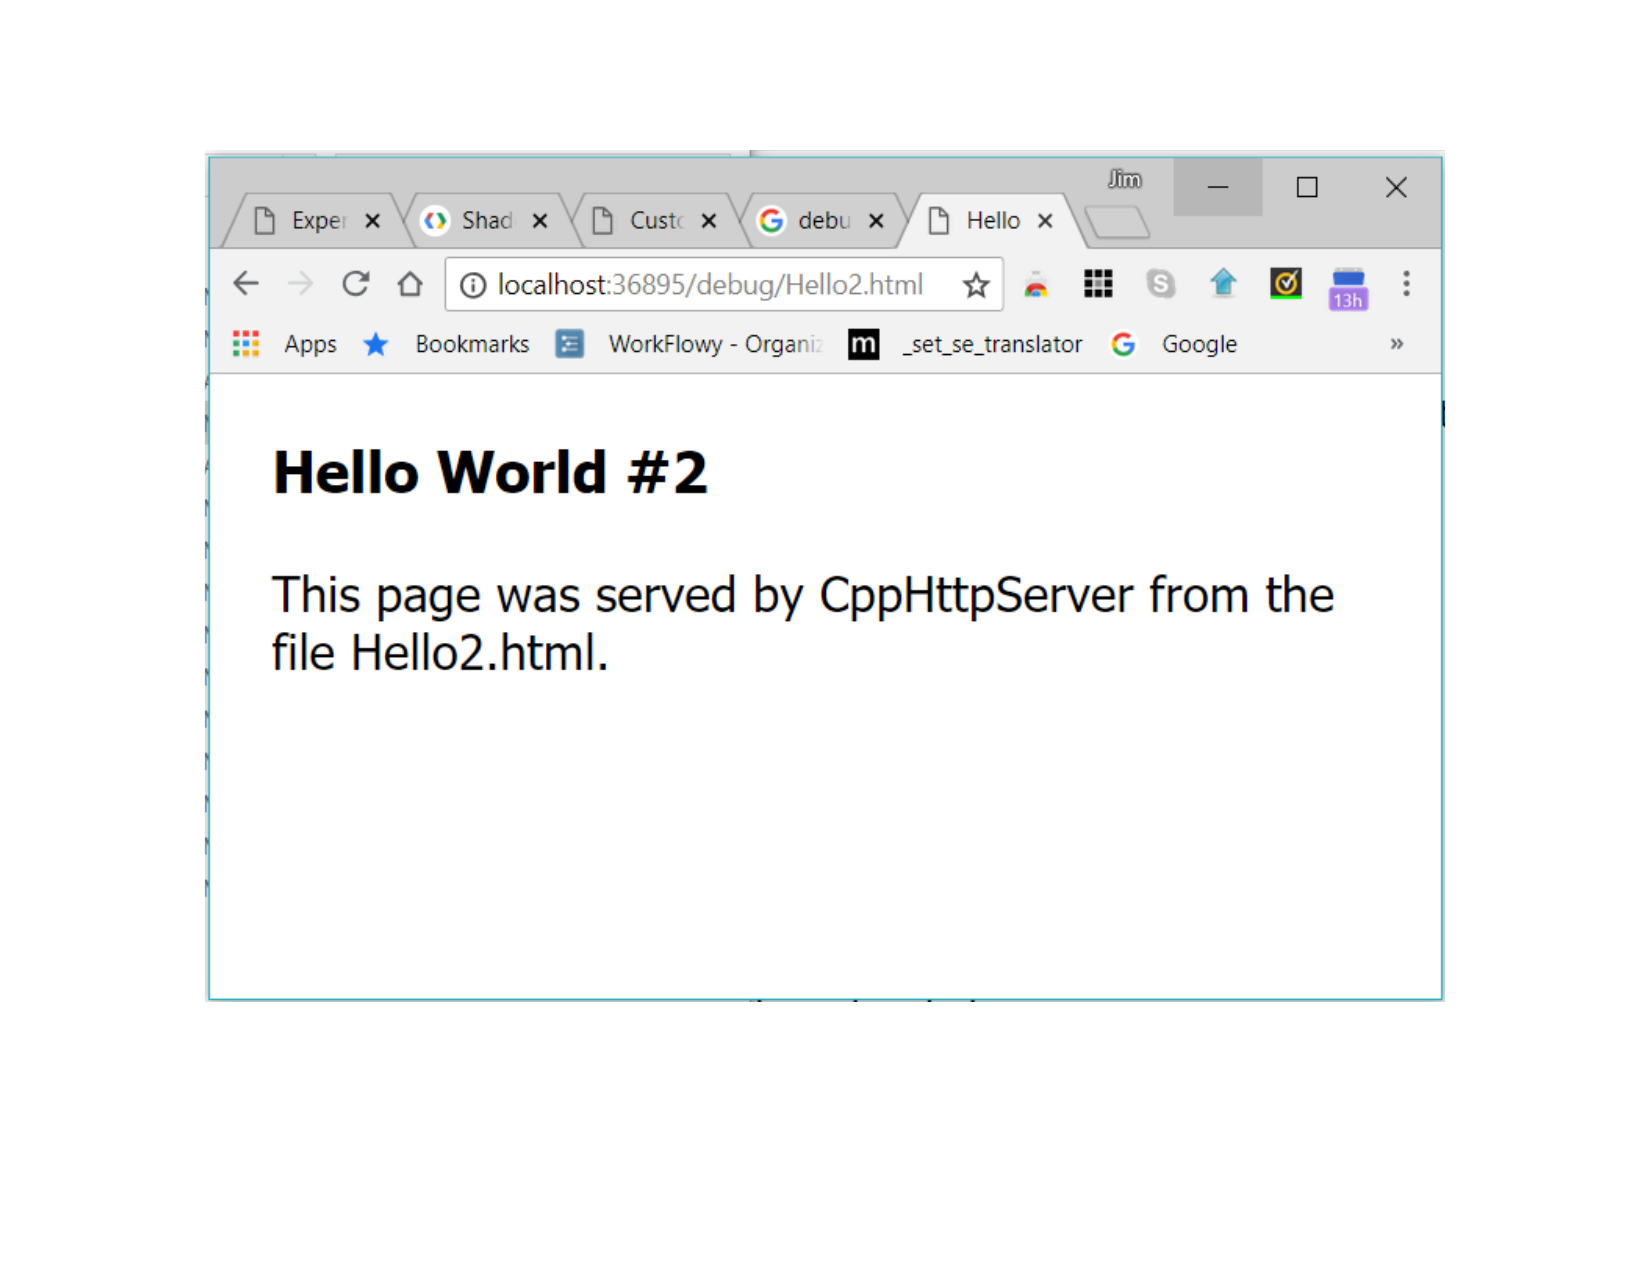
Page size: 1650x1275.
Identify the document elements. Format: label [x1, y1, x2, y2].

picture [204, 150, 1446, 1002]
